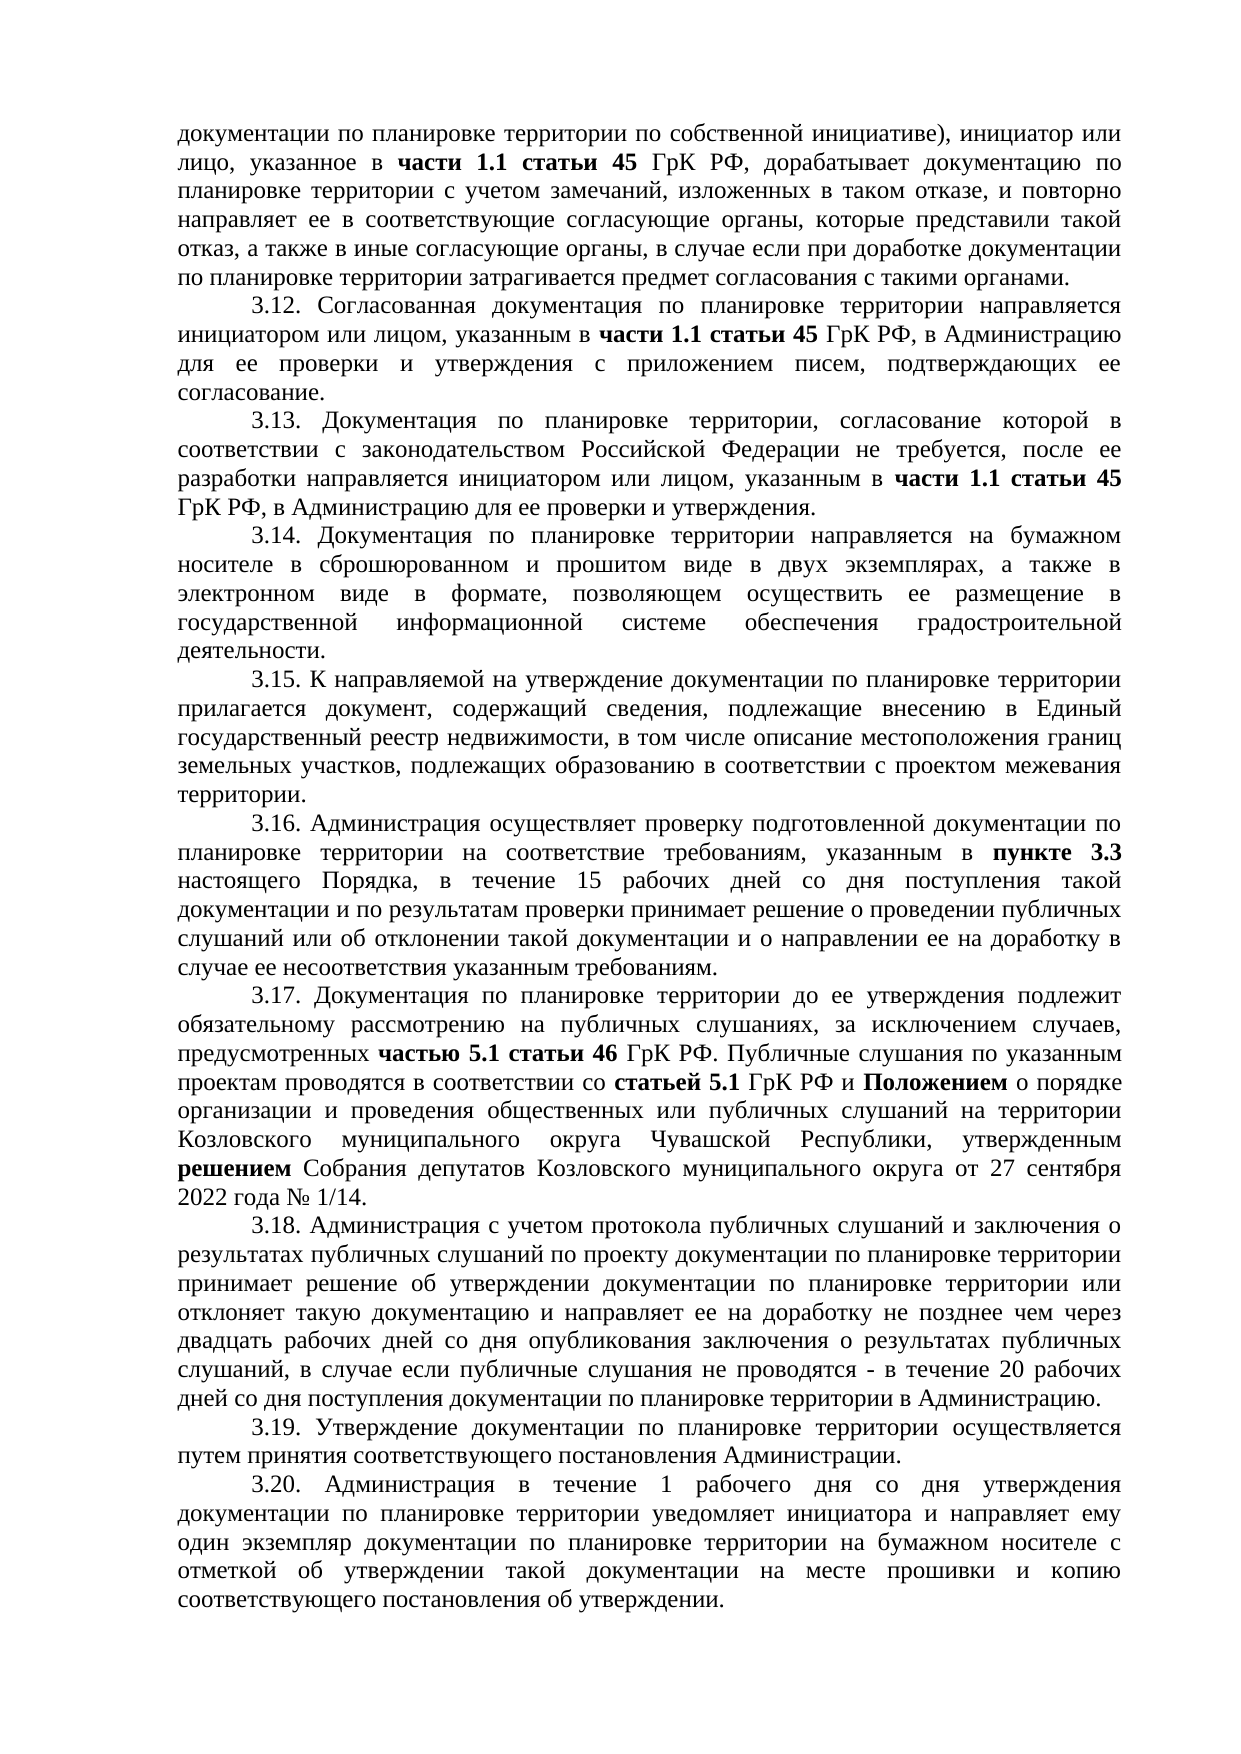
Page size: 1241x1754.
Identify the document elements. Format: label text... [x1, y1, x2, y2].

text 3.12. Согласованная документация по планировке территории направляется инициатором или лицом, указанным в части 1.1 статьи 45 ГрК РФ, в Администрацию для ее проверки и утверждения с приложением писем, подтверждающих ее согласование. [177, 291, 1122, 406]
text 3.17. Документация по планировке территории до ее утверждения подлежит обязательному рассмотрению на публичных слушаниях, за исключением случаев, предусмотренных частью 5.1 статьи 46 ГрК РФ. Публичные слушания по указанным проектам проводятся в соответствии со статьей 5.1 ГрК РФ и Положением о порядке организации и проведения общественных или публичных слушаний на территории Козловского муниципального округа Чувашской Республики, утвержденным решением Собрания депутатов Козловского муниципального округа от 27 сентября 2022 года № 1/14. [177, 981, 1122, 1211]
text 3.13. Документация по планировке территории, согласование которой в соответствии с законодательством Российской Федерации не требуется, после ее разработки направляется инициатором или лицом, указанным в части 1.1 статьи 45 ГрК РФ, в Администрацию для ее проверки и утверждения. [177, 406, 1122, 521]
text 3.14. Документация по планировке территории направляется на бумажном носителе в сброшюрованном и прошитом виде в двух экземплярах, а также в электронном виде в формате, позволяющем осуществить ее размещение в государственной информационной системе обеспечения градостроительной деятельности. [177, 521, 1122, 664]
text 3.19. Утверждение документации по планировке территории осуществляется путем принятия соответствующего постановления Администрации. [177, 1412, 1122, 1469]
text 3.18. Администрация с учетом протокола публичных слушаний и заключения о результатах публичных слушаний по проекту документации по планировке территории принимает решение об утверждении документации по планировке территории или отклоняет такую документацию и направляет ее на доработку не позднее чем через двадцать рабочих дней со дня опубликования заключения о результатах публичных слушаний, в случае если публичные слушания не проводятся - в течение 20 рабочих дней со дня поступления документации по планировке территории в Администрацию. [177, 1211, 1122, 1412]
text 3.20. Администрация в течение 1 рабочего дня со дня утверждения документации по планировке территории уведомляет инициатора и направляет ему один экземпляр документации по планировке территории на бумажном носителе с отметкой об утверждении такой документации на месте прошивки и копию соответствующего постановления об утверждении. [177, 1469, 1122, 1613]
text 3.15. К направляемой на утверждение документации по планировке территории прилагается документ, содержащий сведения, подлежащие внесению в Единый государственный реестр недвижимости, в том числе описание местоположения границ земельных участков, подлежащих образованию в соответствии с проектом межевания территории. [177, 664, 1122, 808]
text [177, 118, 1122, 291]
text 3.16. Администрация осуществляет проверку подготовленной документации по планировке территории на соответствие требованиям, указанным в пункте 3.3 настоящего Порядка, в течение 15 рабочих дней со дня поступления такой документации и по результатам проверки принимает решение о проведении публичных слушаний или об отклонении такой документации и о направлении ее на доработку в случае ее несоответствия указанным требованиям. [177, 808, 1122, 981]
